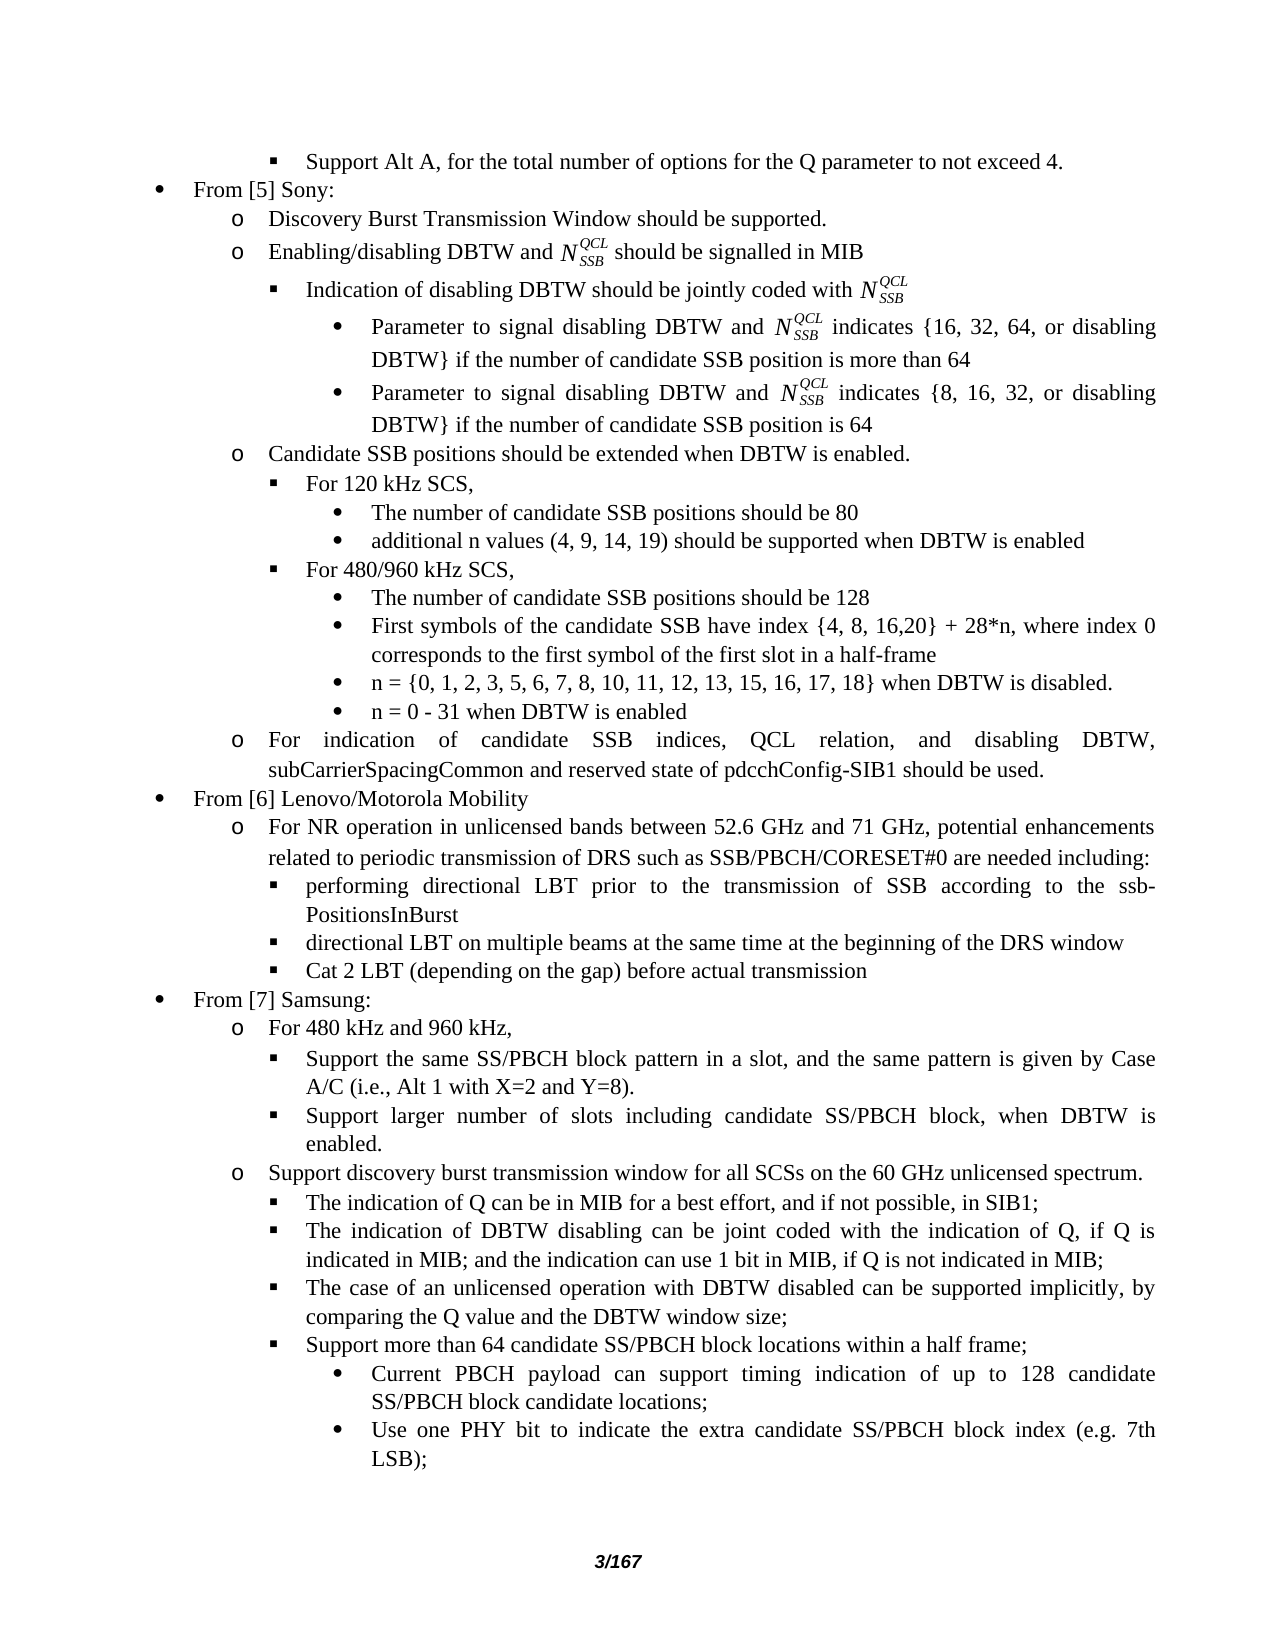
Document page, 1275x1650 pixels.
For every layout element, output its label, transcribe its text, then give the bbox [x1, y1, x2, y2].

list directional LBT on multiple beams at the same time at the beginning of the DRS window [268, 929, 1157, 955]
list Current PBCH payload can support timing indication of up to 128 candidate SS/PBCH block candidate locations; [334, 1359, 1157, 1414]
list Support the same SS/PBCH block pattern in a slot, and the same pattern is given by Case A/C (i.e., Alt 1 with X=2 and Y=8). [268, 1045, 1157, 1099]
list Support larger number of slots including candidate SS/PBCH block, when DBTW is enabled. [268, 1102, 1157, 1156]
list From [5] Sony: [156, 176, 1157, 202]
list The indication of DBTW disabling can be joint coded with the indication of Q, if Q is indicated in MIB; and the indication can use 1 bit in MIB, if Q is not indicated in MIB; [268, 1217, 1157, 1272]
list The number of candidate SSB positions should be 80 [334, 499, 1157, 525]
list Candidate SSB positions should be extended when DBTW is enabled. [231, 440, 1157, 468]
list The case of an unlicensed operation with DBTW disabled can be supported implicitly, by comparing the Q value and the DBTW window size; [268, 1274, 1157, 1329]
list Cat 2 LBT (depending on the gap) before actual transmission [268, 957, 1157, 984]
list Indication of disabling DBTW should be jointly coded with [268, 272, 1157, 307]
list Parameter to signal disabling DBTW and indicates {8, 16, 32, or disabling DBTW} if the number of candidate SSB position is 64 [334, 374, 1157, 438]
list For 480 kHz and 960 kHz, [231, 1014, 1157, 1043]
list For NR operation in unlicensed bands between 52.6 GHz and 71 GHz, potential enhancements related to periodic transmission of DRS such as SSB/PBCH/CORESET#0 are needed including: [231, 813, 1157, 870]
list From [7] Samsung: [156, 986, 1157, 1012]
list n = {0, 1, 2, 3, 5, 6, 7, 8, 10, 11, 12, 13, 15, 16, 17, 18} when DBTW is disabled. [334, 669, 1157, 696]
list performing directional LBT prior to the transmission of SSB according to the ssb-PositionsInBurst [268, 872, 1157, 927]
list Support more than 64 candidate SS/PBCH block locations within a half frame; [268, 1331, 1157, 1357]
list For indication of candidate SSB indices, QCL relation, and disabling DBTW, subCarrierSpacingCommon and reserved state of pdcchConfig-SIB1 should be used. [231, 726, 1157, 783]
list First symbols of the candidate SSB have index {4, 8, 16,20} + 28*n, where index 0 corresponds to the first symbol of the first slot in a half-frame [334, 612, 1157, 667]
list additional n values (4, 9, 14, 19) should be supported when DBTW is enabled [334, 527, 1157, 553]
list From [6] Lenovo/Motorola Mobility [156, 785, 1157, 811]
list Discovery Burst Transmission Window should be supported. [231, 204, 1157, 233]
list The indication of Q can be in MIB for a best effort, and if not possible, in SIB1; [268, 1189, 1157, 1215]
list For 120 kHz SCS, [268, 470, 1157, 497]
list The number of candidate SSB positions should be 128 [334, 584, 1157, 610]
list Enabling/disabling DBTW and should be signalled in MIB [231, 235, 1157, 270]
list Parameter to signal disabling DBTW and indicates {16, 32, 64, or disabling DBTW} if the number of candidate SSB position is more than 64 [334, 309, 1157, 372]
list Use one PHY bit to indicate the extra candidate SS/PBCH block index (e.g. 7th LSB); [334, 1416, 1157, 1471]
list n = 0 - 31 when DBTW is enabled [334, 698, 1157, 724]
list For 480/960 kHz SCS, [268, 556, 1157, 582]
list Support Alt A, for the total number of options for the Q parameter to not exceed 4. [268, 148, 1157, 174]
list Support discovery burst transmission window for all SCSs on the 60 GHz unlicensed spectrum. [231, 1158, 1157, 1187]
